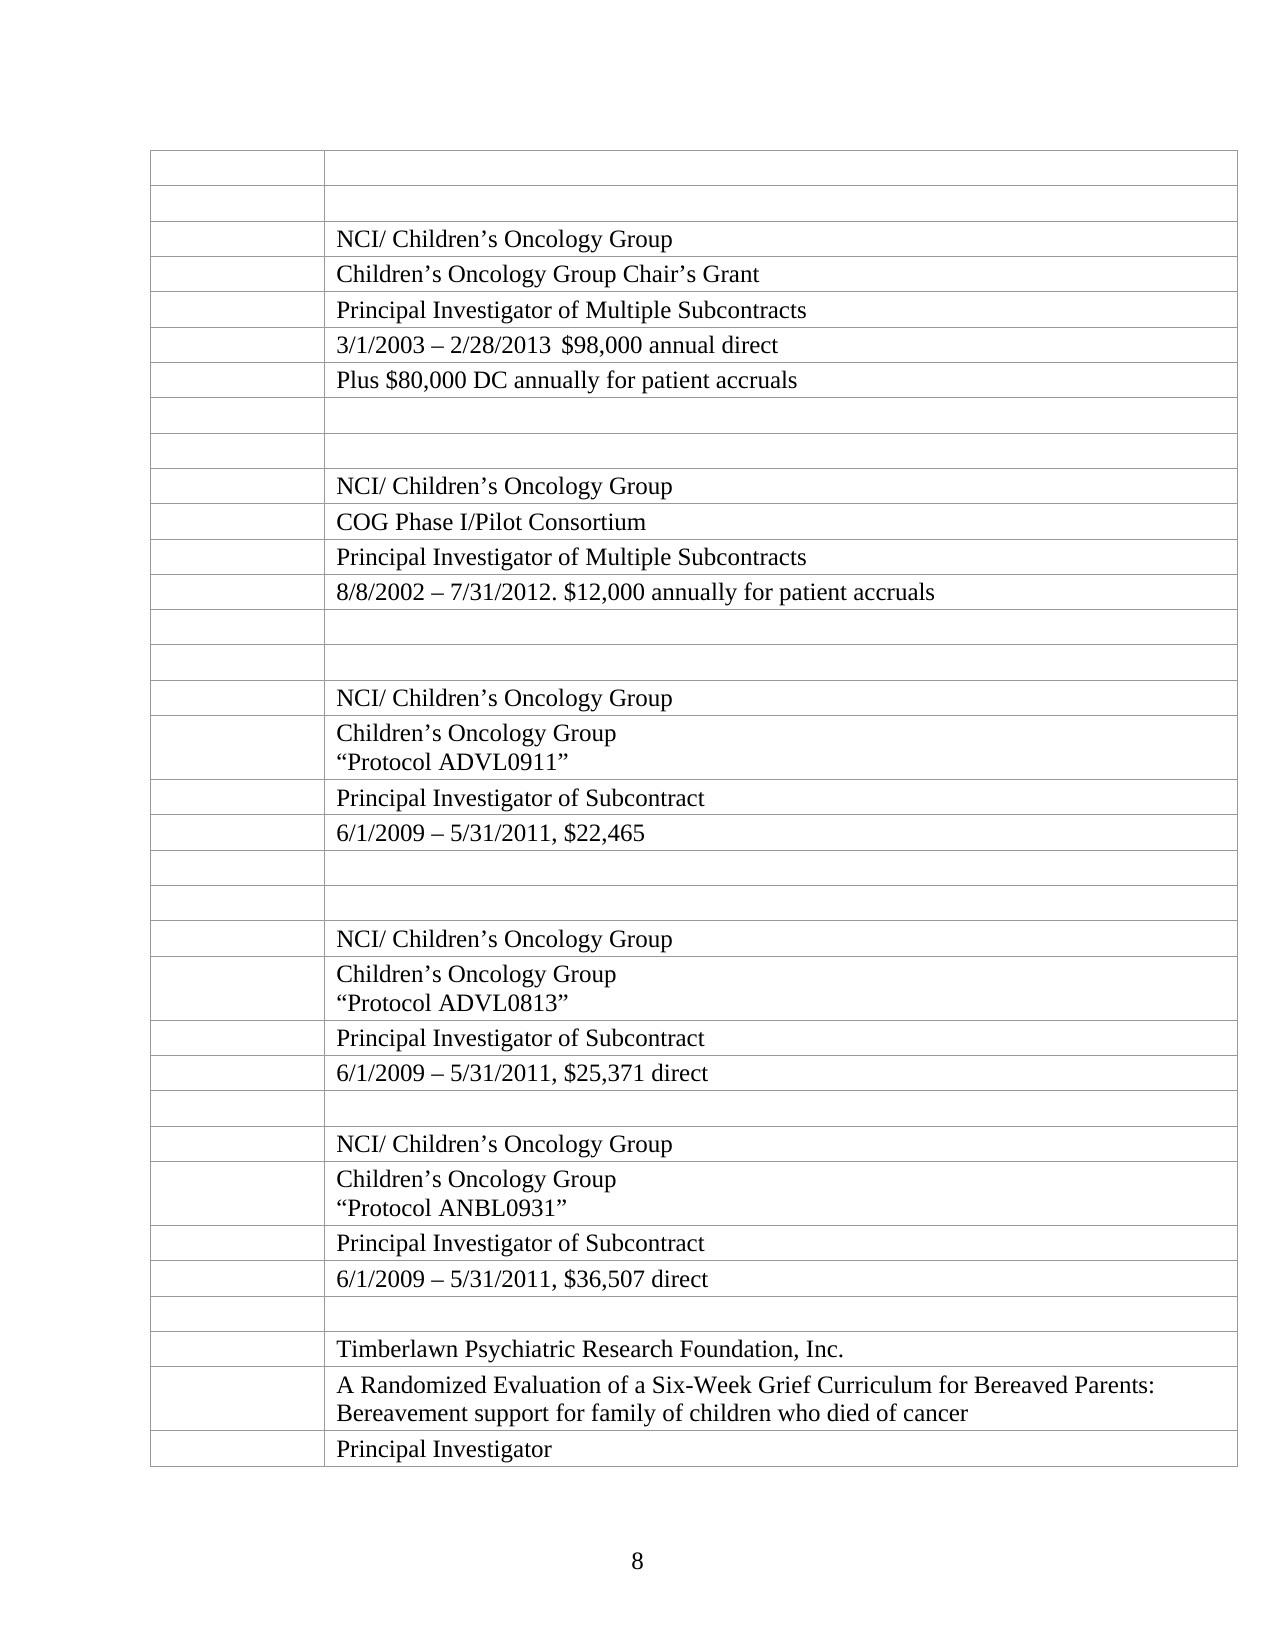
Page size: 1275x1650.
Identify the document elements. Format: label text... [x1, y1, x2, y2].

table_cell COG Phase I/Pilot Consortium [325, 504, 1237, 538]
table_cell NCI/ Children’s Oncology Group [325, 469, 1237, 503]
table_cell [151, 815, 324, 850]
table_cell [325, 186, 1237, 221]
table_cell [151, 1297, 324, 1331]
table_cell [151, 1162, 324, 1225]
table_cell [151, 681, 324, 715]
table_cell Principal Investigator of Multiple Subcontracts [325, 540, 1237, 574]
table_cell Principal Investigator of Subcontract [325, 780, 1237, 814]
table_cell [151, 469, 324, 503]
table_cell Plus $80,000 DC annually for patient accruals [325, 363, 1237, 397]
table_cell [151, 151, 324, 185]
table_cell [151, 1261, 324, 1296]
table_cell Principal Investigator [325, 1431, 1237, 1466]
table_cell Children’s Oncology Group “Protocol ADVL0911” [325, 716, 1237, 779]
table_cell [325, 886, 1237, 920]
table_cell Children’s Oncology Group Chair’s Grant [325, 257, 1237, 291]
table_cell [325, 1297, 1237, 1331]
table_cell [151, 716, 324, 779]
table_cell NCI/ Children’s Oncology Group [325, 222, 1237, 256]
table_cell NCI/ Children’s Oncology Group [325, 921, 1237, 956]
table_cell 6/1/2009 – 5/31/2011, $36,507 direct [325, 1261, 1237, 1296]
table_cell [151, 645, 324, 680]
table_cell [151, 610, 324, 644]
table_cell 3/1/2003 – 2/28/2013 $98,000 annual direct [325, 328, 1237, 362]
table_cell [151, 1431, 324, 1466]
table_cell [151, 780, 324, 814]
table_cell Principal Investigator of Subcontract [325, 1021, 1237, 1055]
table_cell [151, 398, 324, 432]
table_cell [325, 1091, 1237, 1126]
table_cell NCI/ Children’s Oncology Group [325, 681, 1237, 715]
table_cell [151, 1332, 324, 1366]
table_cell [151, 363, 324, 397]
table_cell [151, 222, 324, 256]
table_cell [151, 921, 324, 956]
table_cell [325, 610, 1237, 644]
table_cell [151, 540, 324, 574]
table_cell [325, 398, 1237, 432]
table_cell 8/8/2002 – 7/31/2012. $12,000 annually for patient accruals [325, 575, 1237, 609]
table_cell [151, 851, 324, 885]
table_cell [151, 1056, 324, 1090]
table_cell Principal Investigator of Multiple Subcontracts [325, 292, 1237, 327]
table_cell [325, 434, 1237, 468]
table_cell NCI/ Children’s Oncology Group [325, 1127, 1237, 1161]
table_cell [151, 257, 324, 291]
table_cell [151, 957, 324, 1020]
table_cell 6/1/2009 – 5/31/2011, $22,465 [325, 815, 1237, 850]
table_cell [151, 328, 324, 362]
table_cell [151, 1091, 324, 1126]
table_cell [151, 434, 324, 468]
table_cell [325, 151, 1237, 185]
table_cell Timberlawn Psychiatric Research Foundation, Inc. [325, 1332, 1237, 1366]
table_cell [151, 1367, 324, 1430]
table_cell Children’s Oncology Group “Protocol ANBL0931” [325, 1162, 1237, 1225]
table_cell [151, 292, 324, 327]
table_cell [325, 645, 1237, 680]
table_cell Principal Investigator of Subcontract [325, 1226, 1237, 1260]
table_cell [151, 1226, 324, 1260]
table_cell [151, 886, 324, 920]
table_cell [151, 504, 324, 538]
table_cell [151, 1021, 324, 1055]
table_cell Children’s Oncology Group “Protocol ADVL0813” [325, 957, 1237, 1020]
table_cell [325, 851, 1237, 885]
table_cell A Randomized Evaluation of a Six-Week Grief Curriculum for Bereaved Parents: Bereavement support for family of children who died of cancer [325, 1367, 1237, 1430]
table_cell [151, 575, 324, 609]
table_cell [151, 1127, 324, 1161]
table_cell 6/1/2009 – 5/31/2011, $25,371 direct [325, 1056, 1237, 1090]
table_cell [151, 186, 324, 221]
